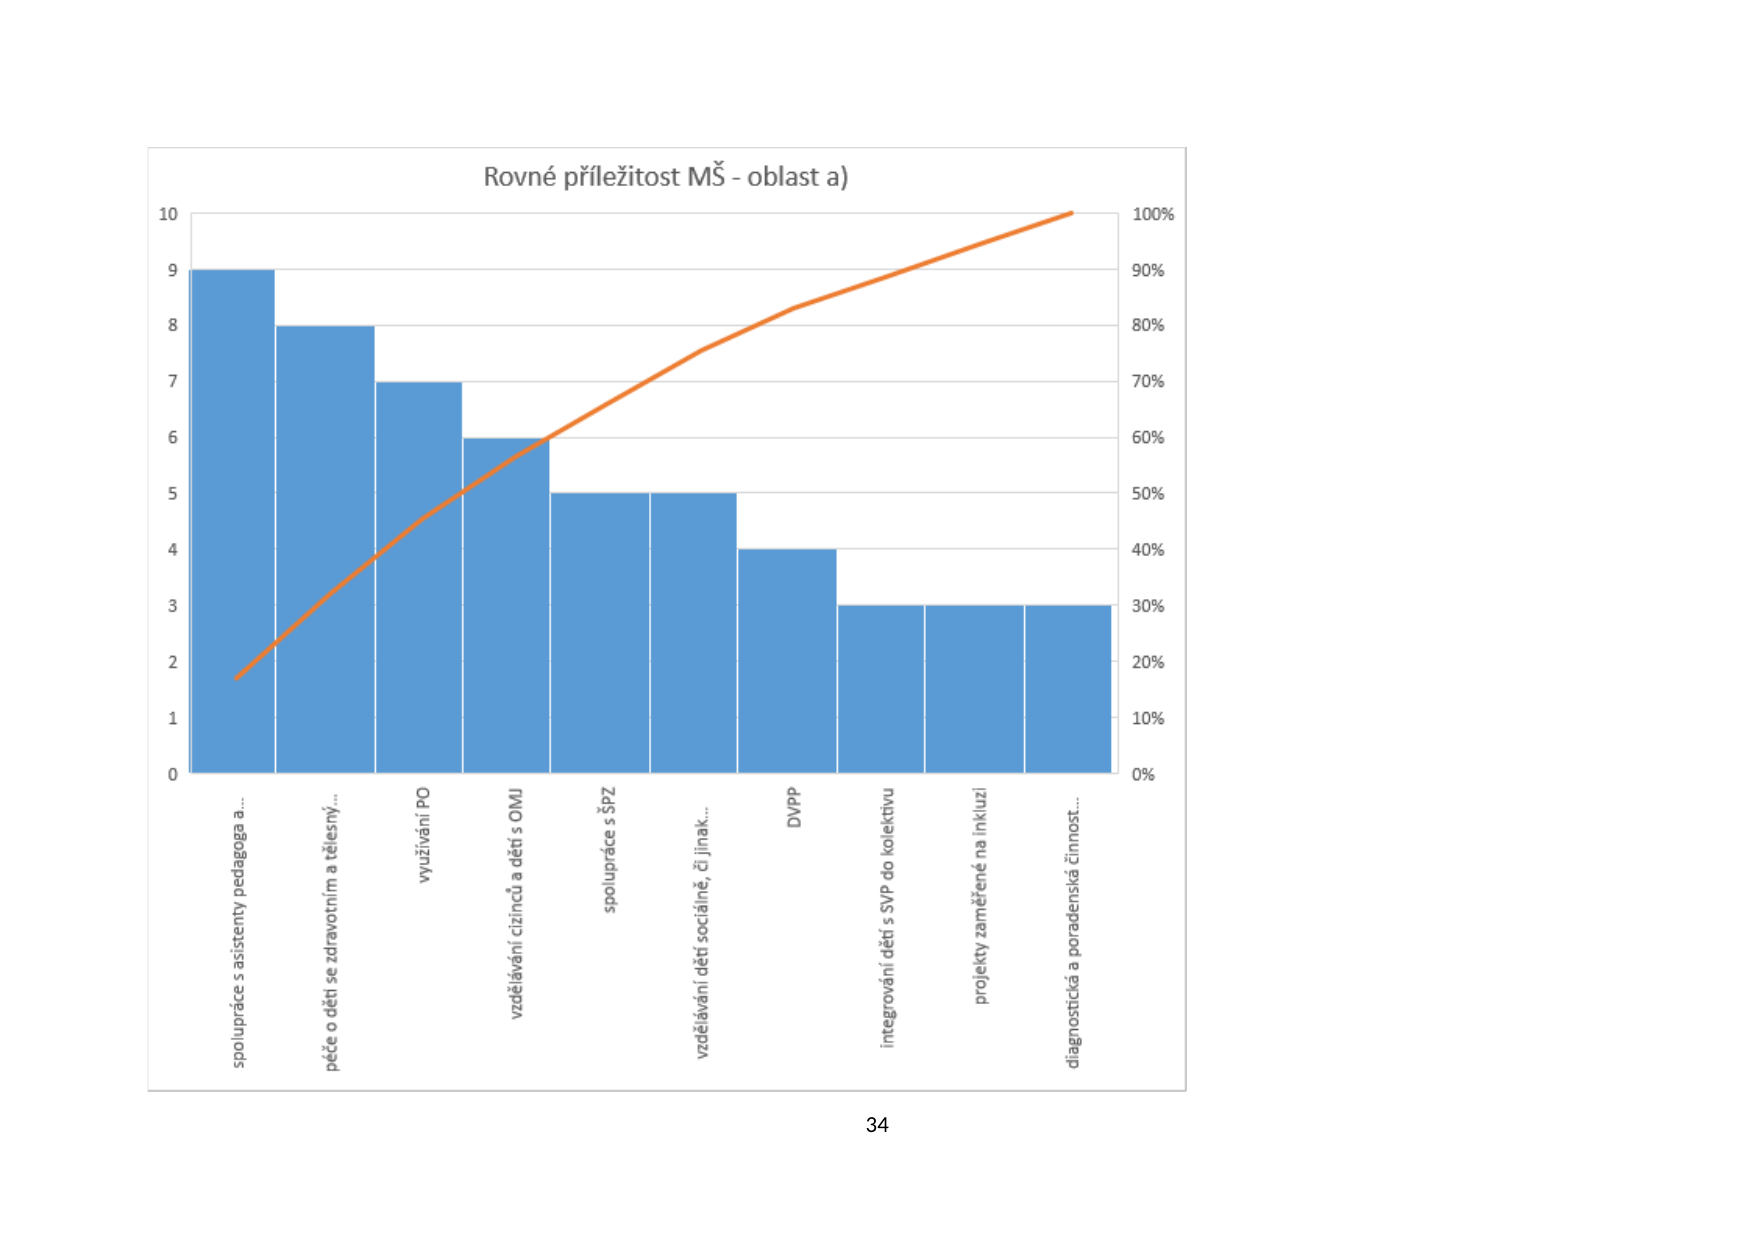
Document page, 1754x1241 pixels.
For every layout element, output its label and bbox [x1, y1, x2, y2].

picture [147, 147, 1188, 1093]
